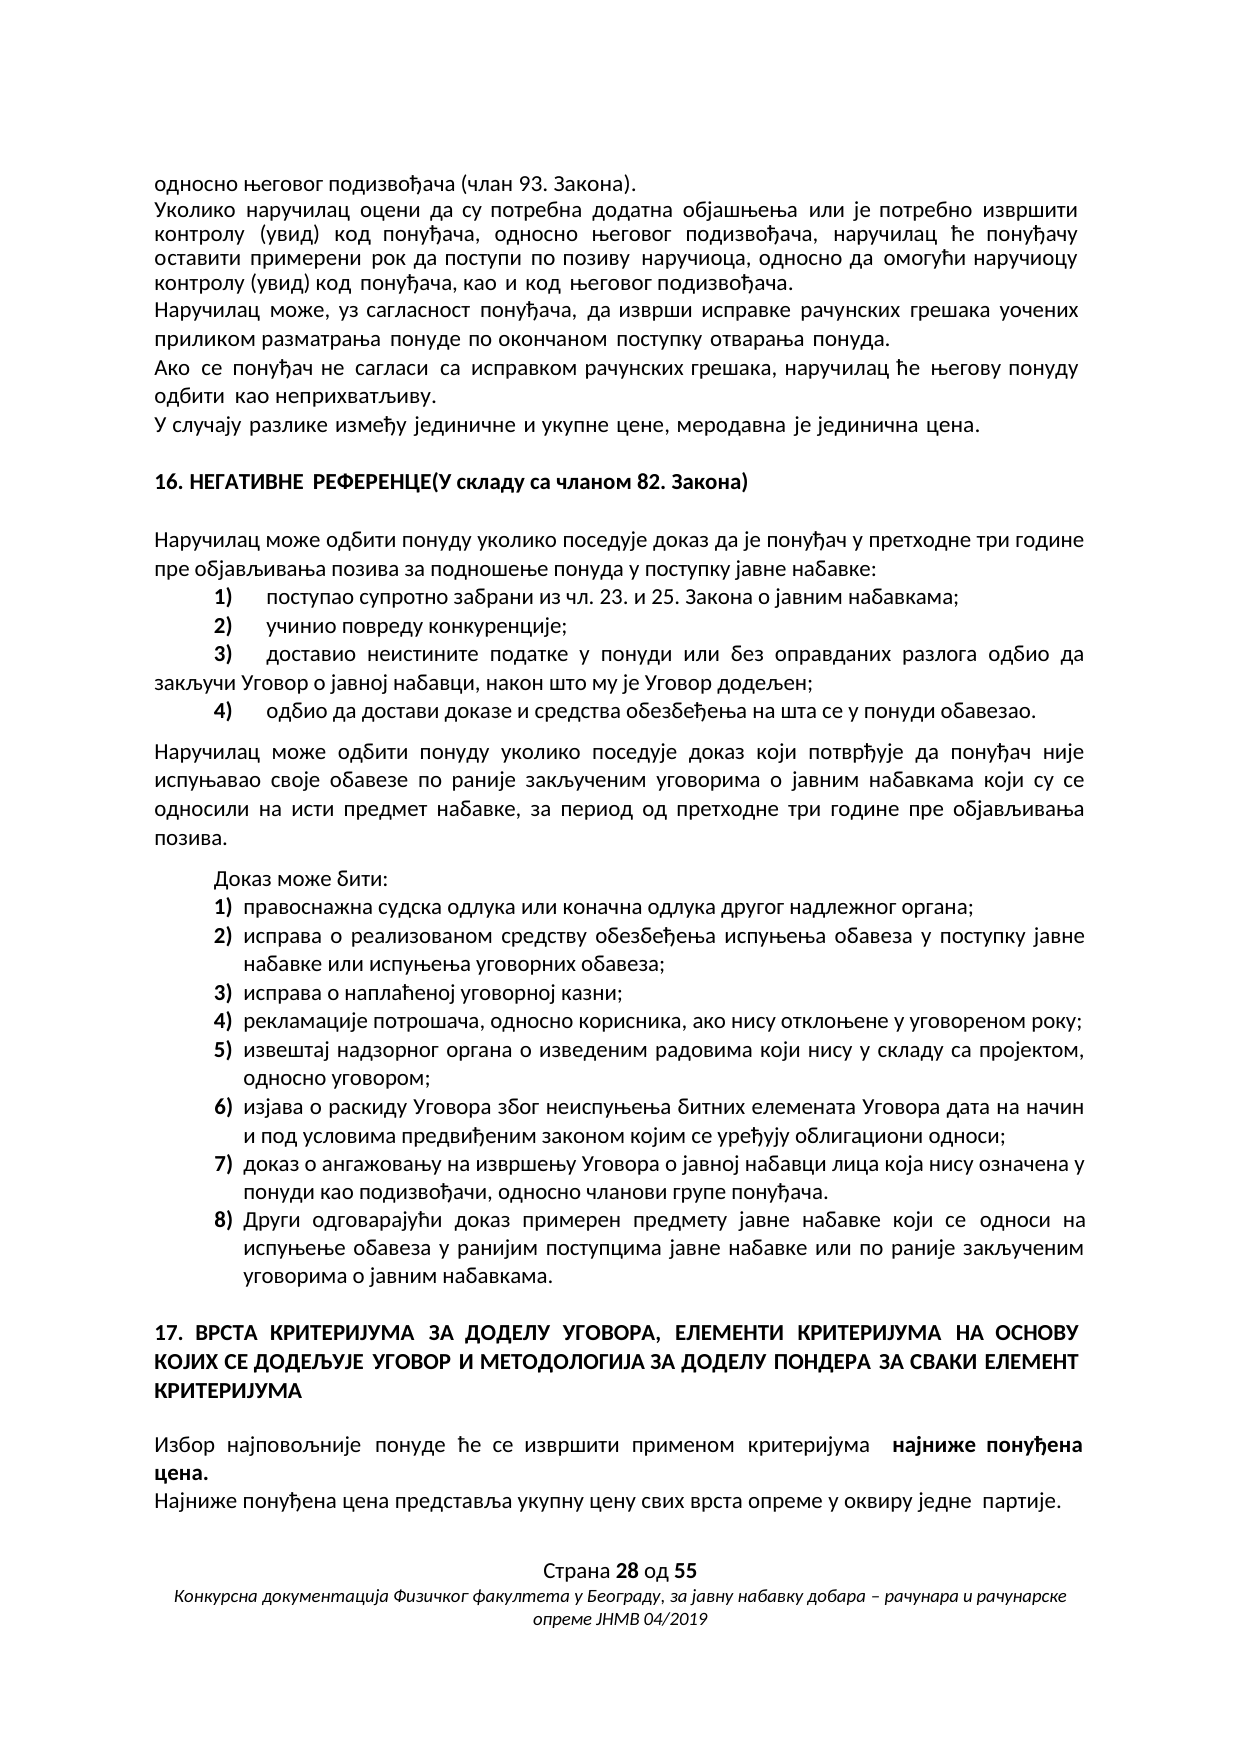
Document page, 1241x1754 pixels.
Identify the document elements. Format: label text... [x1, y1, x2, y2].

text Најниже понуђена цена представља укупну цену свих врста опреме у оквиру једне партије. [154, 1486, 1088, 1514]
text Наручилац може, уз сагласност понуђача, да изврши исправке рачунских грешака уочених приликом разматрања понуде по окончаном поступку отварања понуда. [154, 295, 1078, 352]
list извештај надзорног органа о изведеним радовима који нису у складу са пројектом, односно уговором; [214, 1034, 1086, 1092]
list исправа о наплаћеној уговорној казни; [214, 977, 1086, 1006]
text 17. ВРСТА КРИТЕРИЈУМА ЗА ДОДЕЛУ УГОВОРА, ЕЛЕМЕНТИ КРИТЕРИЈУМА НА ОСНОВУ КОЈИХ СЕ ДОДЕЉУЈЕ УГОВОР И МЕТОДОЛОГИЈА ЗА ДОДЕЛУ ПОНДЕРА ЗА СВАКИ ЕЛЕМЕНТ КРИТЕРИЈУМА [154, 1318, 1079, 1404]
list учинио повреду конкуренције; [214, 610, 1086, 639]
text Наручилац може одбити понуду уколико поседује доказ који потврђује да понуђач није испуњавао своје обавезе по раније закљученим уговорима о јавним набавкама који су се односили на исти предмет набавке, за период од претходне три године пре објављивања позива. [154, 737, 1086, 851]
list изјава о раскиду Уговора због неиспуњења битних елемената Уговора дата на начин и под условима предвиђеним законом којим се уређују облигациони односи; [214, 1092, 1086, 1149]
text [154, 169, 1079, 197]
text Уколико наручилац оцени да су потребна додатна објашњења или је потребно извршити контролу (увид) код понуђача, односно његовог подизвођача, наручилац ће понуђачу оставити примерени рок да поступи по позиву наручиоца, односно да омогући наручиоцу контролу (увид) код понуђача, као и код његовог подизвођача. [154, 198, 1078, 295]
list правоснажна судска одлука или коначна одлука другог надлежног органа; [214, 892, 1086, 920]
list рекламације потрошача, односно корисника, ако нису отклоњене у уговореном року; [214, 1006, 1086, 1034]
text 16. НЕГАТИВНЕ РЕФЕРЕНЦЕ(У складу са чланом 82. Закона) [154, 467, 1079, 495]
list доказ о ангажовању на извршењу Уговора о јавној набавци лица која нису означена у понуди као подизвођачи, односно чланови групе понуђача. [214, 1149, 1086, 1206]
text Избор најповољније понуде ће се извршити применом критеријума најниже понуђена цена. [154, 1430, 1083, 1486]
text Наручилац може одбити понуду уколико поседује доказ да је понуђач у претходне три године пре објављивања позива за подношење понуда у поступку јавне набавке: [154, 525, 1086, 582]
list доставио неистините податке у понуди или без оправданих разлога одбио да закључи Уговор о јавној набавци, након што му је Уговор додељен; [154, 639, 1086, 696]
list исправа о реализованом средству обезбеђења испуњења обавеза у поступку јавне набавке или испуњења уговорних обавеза; [214, 920, 1086, 977]
list поступао супротно забрани из чл. 23. и 25. Закона о јавним набавкама; [214, 582, 1086, 610]
list одбио да достави доказе и средства обезбеђења на шта се у понуди обавезао. [214, 696, 1086, 724]
text У случају разлике између јединичне и укупне цене, меродавна је јединична цена. [154, 410, 1088, 438]
list Други одговарајући доказ примерен предмету јавне набавке који се односи на испуњење обавеза у ранијим поступцима јавне набавке или по раније закљученим уговорима о јавним набавкама. [214, 1206, 1086, 1289]
text Доказ може бити: [214, 863, 1086, 892]
text Ако се понуђач не сагласи са исправком рачунских грешака, наручилац ће његову понуду одбити као неприхватљиву. [154, 353, 1078, 409]
